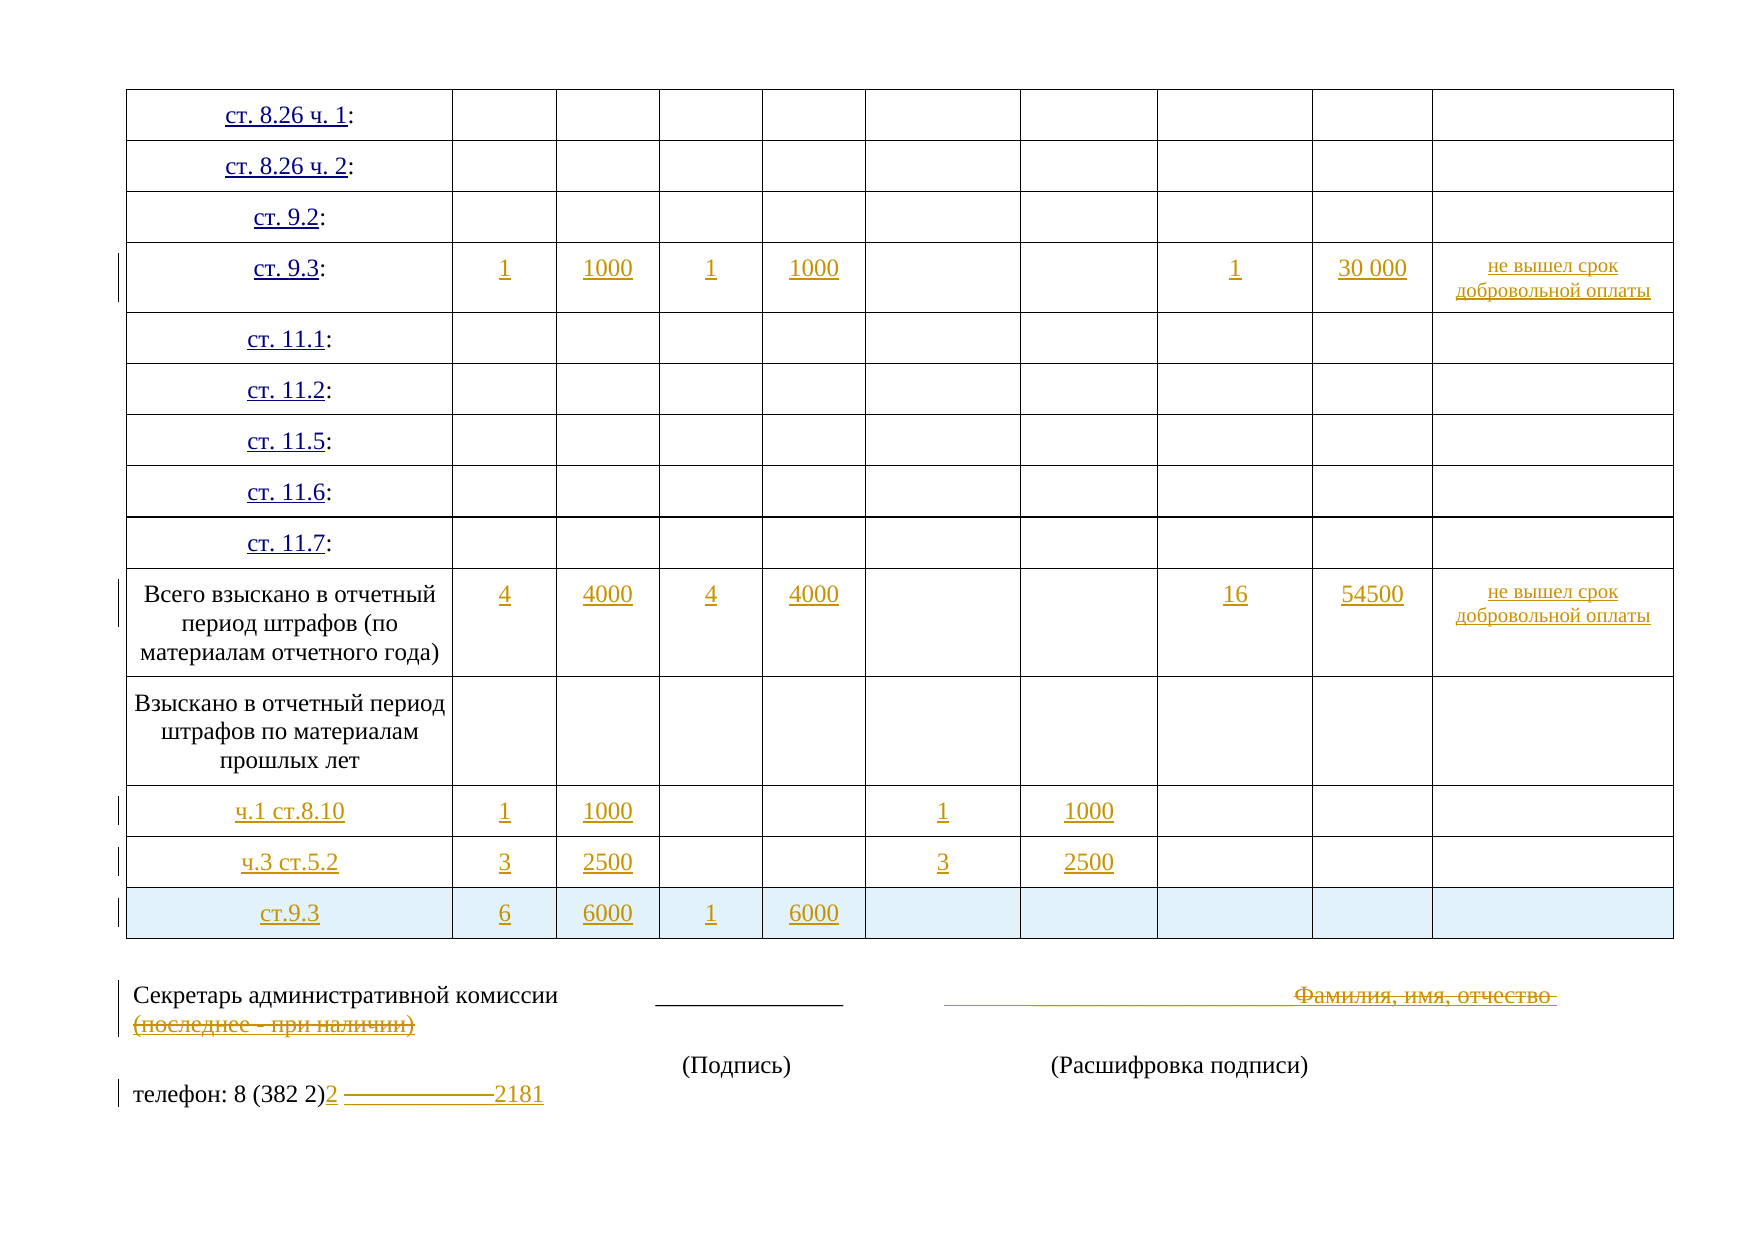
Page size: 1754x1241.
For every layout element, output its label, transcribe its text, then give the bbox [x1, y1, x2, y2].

table_cell [1158, 141, 1312, 191]
table_cell [866, 141, 1020, 191]
table_cell [453, 90, 556, 140]
table_cell [1433, 518, 1673, 567]
table_cell [763, 141, 865, 191]
table_cell [1158, 415, 1312, 465]
table_cell [1021, 192, 1157, 242]
table_cell ст. 11.1: [127, 313, 452, 363]
table_cell [660, 677, 762, 784]
table_cell [1158, 192, 1312, 242]
table_cell [557, 677, 659, 784]
table_cell [660, 466, 762, 516]
table_cell [660, 786, 762, 836]
table_cell [1433, 466, 1673, 516]
table_cell [763, 786, 865, 836]
table_cell [866, 677, 1020, 784]
table_cell ст. 11.5: [127, 415, 452, 465]
table_cell [1313, 243, 1432, 312]
table_cell [866, 837, 1020, 887]
text (Подпись) (Расшифровка подписи) [133, 1050, 1636, 1079]
table_cell [660, 313, 762, 363]
table_cell [1158, 313, 1312, 363]
table_cell [1313, 415, 1432, 465]
table_cell [453, 466, 556, 516]
table_cell [763, 837, 865, 887]
table_cell [1433, 364, 1673, 414]
table_cell [866, 243, 1020, 312]
table_cell [557, 364, 659, 414]
table_cell [127, 786, 452, 836]
table_cell [453, 141, 556, 191]
table_cell [866, 90, 1020, 140]
table_cell [557, 313, 659, 363]
table_cell [1313, 569, 1432, 676]
table_cell [1433, 786, 1673, 836]
table_cell [453, 192, 556, 242]
table_cell ст. 11.2: [127, 364, 452, 414]
table_cell [453, 569, 556, 676]
table_cell [557, 243, 659, 312]
table_cell [660, 415, 762, 465]
table_cell [1313, 141, 1432, 191]
table_cell [1158, 569, 1312, 676]
table_cell [660, 364, 762, 414]
table_cell [557, 518, 659, 567]
table_cell [453, 786, 556, 836]
table_cell [1433, 837, 1673, 887]
table_cell [1158, 677, 1312, 784]
table_cell [1433, 569, 1673, 676]
table_cell [660, 243, 762, 312]
table_cell [1158, 243, 1312, 312]
table_cell [1158, 90, 1312, 140]
table_cell [1021, 518, 1157, 567]
table_cell ст. 9.3: [127, 243, 452, 312]
table_cell [763, 415, 865, 465]
table_cell ст. 8.26 ч. 2: [127, 141, 452, 191]
text Секретарь административной комиссии _______________ [133, 980, 1636, 1037]
table_cell [1021, 569, 1157, 676]
table_cell [763, 192, 865, 242]
table_cell [1021, 313, 1157, 363]
table_cell [557, 569, 659, 676]
table_cell [1021, 90, 1157, 140]
table_cell [1313, 192, 1432, 242]
table_cell [763, 313, 865, 363]
table_cell [660, 141, 762, 191]
table_cell [557, 466, 659, 516]
table_cell [1313, 90, 1432, 140]
table_cell [1313, 837, 1432, 887]
table_cell [453, 364, 556, 414]
table_cell [1313, 786, 1432, 836]
table_cell [763, 677, 865, 784]
table_cell [866, 313, 1020, 363]
table_cell [763, 518, 865, 567]
table_cell ст. 9.2: [127, 192, 452, 242]
table_cell [1313, 313, 1432, 363]
table_cell [453, 518, 556, 567]
table_cell [1021, 786, 1157, 836]
table_cell [1021, 364, 1157, 414]
table_cell [763, 90, 865, 140]
table_cell [660, 192, 762, 242]
table_cell [660, 518, 762, 567]
table_cell [866, 415, 1020, 465]
table_cell [1021, 415, 1157, 465]
table_cell [866, 518, 1020, 567]
table_cell [1433, 677, 1673, 784]
table_cell [660, 569, 762, 676]
table_cell Всего взыскано в отчетный период штрафов (по материалам отчетного года) [127, 569, 452, 676]
table_cell ст. 8.26 ч. 1: [127, 90, 452, 140]
table_cell [1433, 415, 1673, 465]
table_cell [866, 364, 1020, 414]
table_cell [1313, 518, 1432, 567]
table_cell [1158, 786, 1312, 836]
table_cell [660, 837, 762, 887]
table_cell [1021, 837, 1157, 887]
table_cell [453, 415, 556, 465]
table_cell [1433, 243, 1673, 312]
table_cell [866, 569, 1020, 676]
table_cell [1433, 90, 1673, 140]
table_cell [660, 90, 762, 140]
table_cell [866, 466, 1020, 516]
table_cell ст. 11.7: [127, 518, 452, 567]
table_cell [1021, 141, 1157, 191]
table_cell [557, 141, 659, 191]
table_cell [127, 837, 452, 887]
table_cell [1433, 313, 1673, 363]
table_cell [763, 364, 865, 414]
table_cell [453, 243, 556, 312]
table_cell [763, 466, 865, 516]
table_cell [1433, 141, 1673, 191]
table_cell ст. 11.6: [127, 466, 452, 516]
table_cell [1313, 466, 1432, 516]
table_cell [453, 313, 556, 363]
table_cell [1313, 677, 1432, 784]
table_cell [1158, 364, 1312, 414]
table_cell [1021, 677, 1157, 784]
table_cell [1158, 466, 1312, 516]
table_cell [557, 192, 659, 242]
text телефон: 8 (382 2) [133, 1079, 1636, 1107]
table_cell [866, 192, 1020, 242]
table_cell [557, 90, 659, 140]
table_cell [557, 837, 659, 887]
table_cell [866, 786, 1020, 836]
table_cell [1313, 364, 1432, 414]
table_cell [1158, 837, 1312, 887]
table_cell [763, 243, 865, 312]
table_cell [1021, 243, 1157, 312]
table_cell [763, 569, 865, 676]
table_cell [1021, 466, 1157, 516]
table_cell [453, 677, 556, 784]
table_cell [557, 786, 659, 836]
table_cell Взыскано в отчетный период штрафов по материалам прошлых лет [127, 677, 452, 784]
table_cell [557, 415, 659, 465]
table_cell [453, 837, 556, 887]
table_cell [1433, 192, 1673, 242]
table_cell [1158, 518, 1312, 567]
